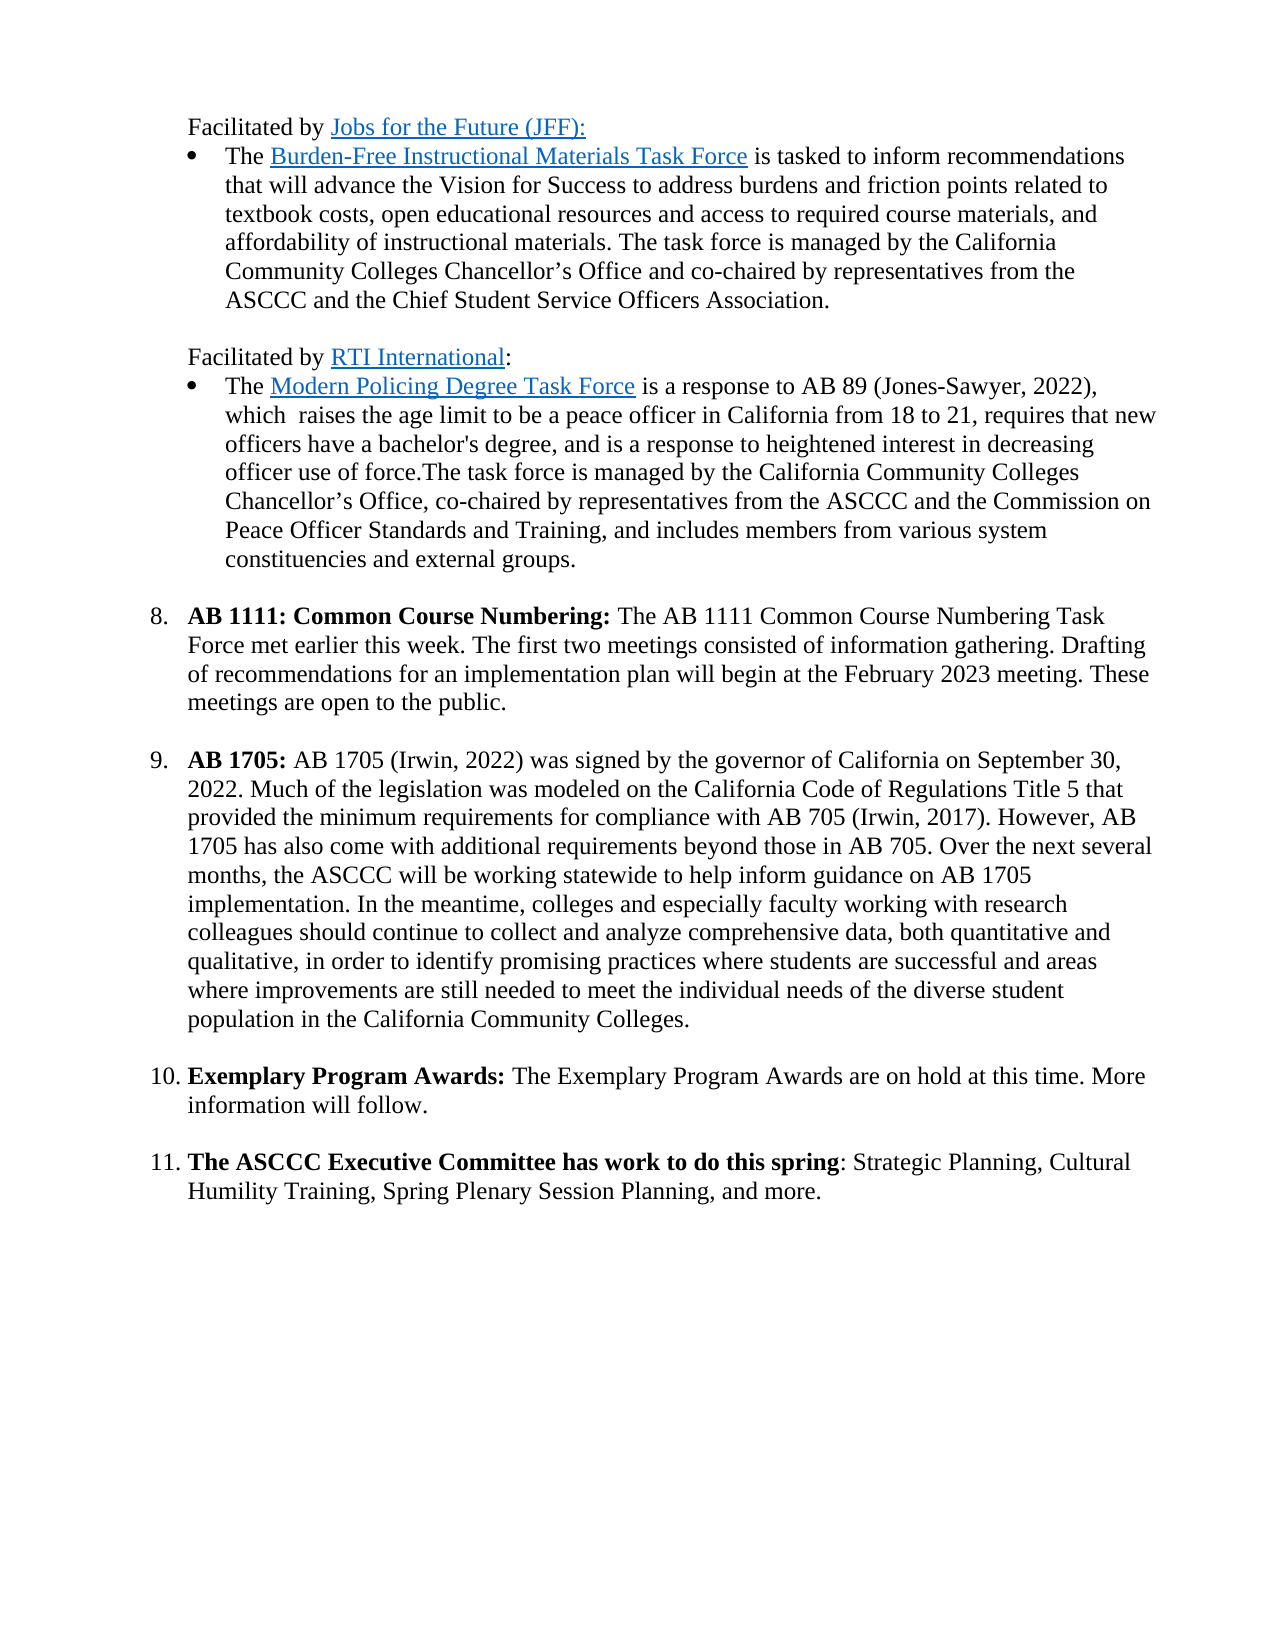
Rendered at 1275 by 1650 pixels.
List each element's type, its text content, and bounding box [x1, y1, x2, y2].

list The Modern Policing Degree Task Force is a response to AB 89 (Jones-Sawyer, 2022), which raises the age limit to be a peace officer in California from 18 to 21, requires that new officers have a bachelor's degree, and is a response to heightened interest in decreasing officer use of force.The task force is managed by the California Community Colleges Chancellor’s Office, co-chaired by representatives from the ASCCC and the Commission on Peace Officer Standards and Training, and includes members from various system constituencies and external groups. [187, 371, 1162, 572]
text Facilitated by RTI International: [112, 342, 1162, 371]
list Exemplary Program Awards: The Exemplary Program Awards are on hold at this time. More information will follow. [150, 1061, 1162, 1119]
list AB 1111: Common Course Numbering: The AB 1111 Common Course Numbering Task Force met earlier this week. The first two meetings consisted of information gathering. Drafting of recommendations for an implementation plan will begin at the February 2023 meeting. These meetings are open to the public. [150, 601, 1162, 716]
list The Burden-Free Instructional Materials Task Force is tasked to inform recommendations that will advance the Vision for Success to address burdens and friction points related to textbook costs, open educational resources and access to required course materials, and affordability of instructional materials. The task force is managed by the California Community Colleges Chancellor’s Office and co-chaired by representatives from the ASCCC and the Chief Student Service Officers Association. [187, 141, 1162, 314]
text Facilitated by Jobs for the Future (JFF): [112, 112, 1162, 141]
list AB 1705: AB 1705 (Irwin, 2022) was signed by the governor of California on September 30, 2022. Much of the legislation was modeled on the California Code of Regulations Title 5 that provided the minimum requirements for compliance with AB 705 (Irwin, 2017). However, AB 1705 has also come with additional requirements beyond those in AB 705. Over the next several months, the ASCCC will be working statewide to help inform guidance on AB 1705 implementation. In the meantime, colleges and especially faculty working with research colleagues should continue to collect and analyze comprehensive data, both quantitative and qualitative, in order to identify promising practices where students are successful and areas where improvements are still needed to meet the individual needs of the diverse student population in the California Community Colleges. [150, 745, 1162, 1032]
list The ASCCC Executive Committee has work to do this spring: Strategic Planning, Cultural Humility Training, Spring Plenary Session Planning, and more. [150, 1147, 1162, 1205]
